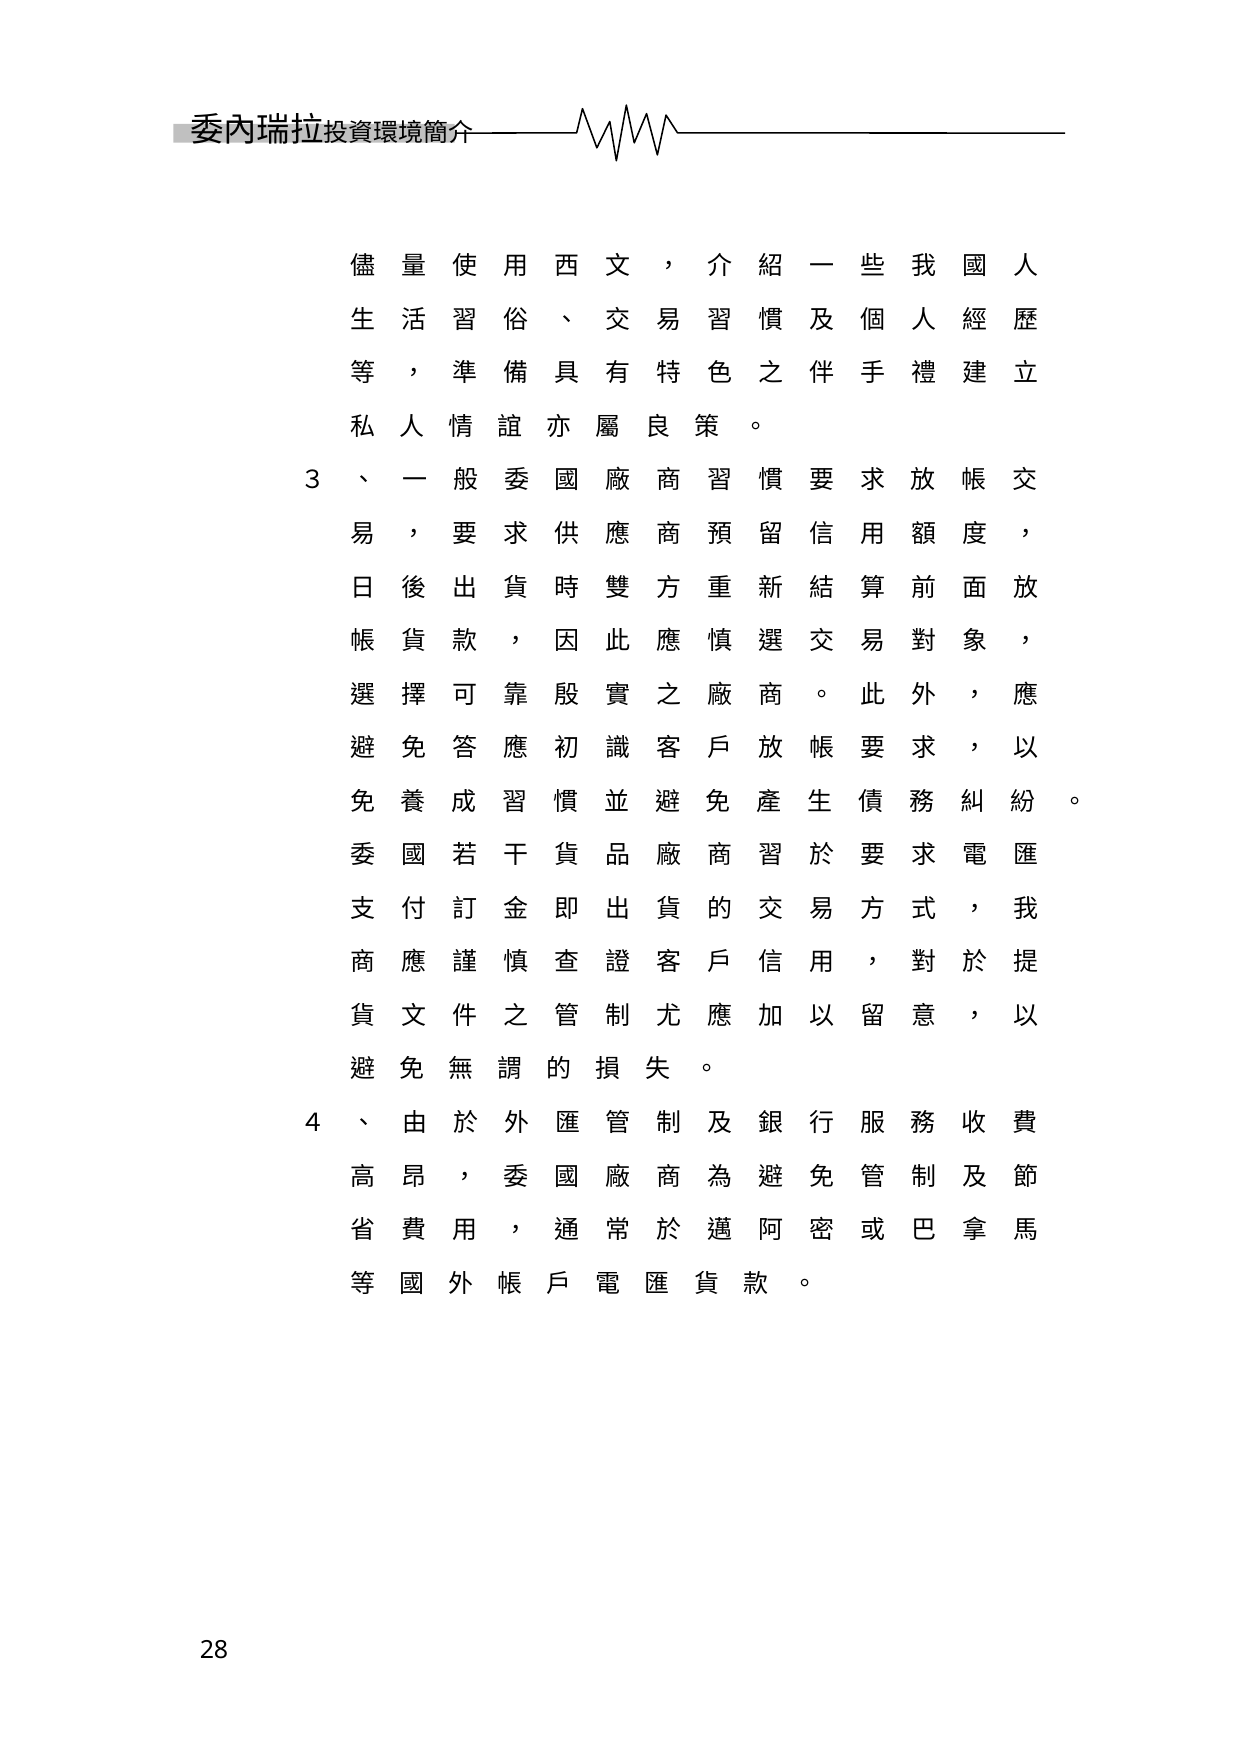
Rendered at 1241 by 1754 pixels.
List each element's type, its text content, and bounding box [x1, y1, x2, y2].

text ３、一般委國廠商習慣要求放帳交易，要求供應商預留信用額度，日後出貨時雙方重新結算前面放帳貨款，因此應慎選交易對象，選擇可靠殷實之廠商。此外，應避免答應初識客戶放帳要求，以免養成習慣並避免產生債務糾紛。委國若干貨品廠商習於要求電匯支付訂金即出貨的交易方式，我商應謹慎查證客戶信用，對於提貨文件之管制尤應加以留意，以避免無謂的損失。 [276, 451, 1063, 1094]
text ４、由於外匯管制及銀行服務收費高昂，委國廠商為避免管制及節省費用，通常於邁阿密或巴拿馬等國外帳戶電匯貨款。 [276, 1094, 1063, 1308]
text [276, 237, 1063, 451]
